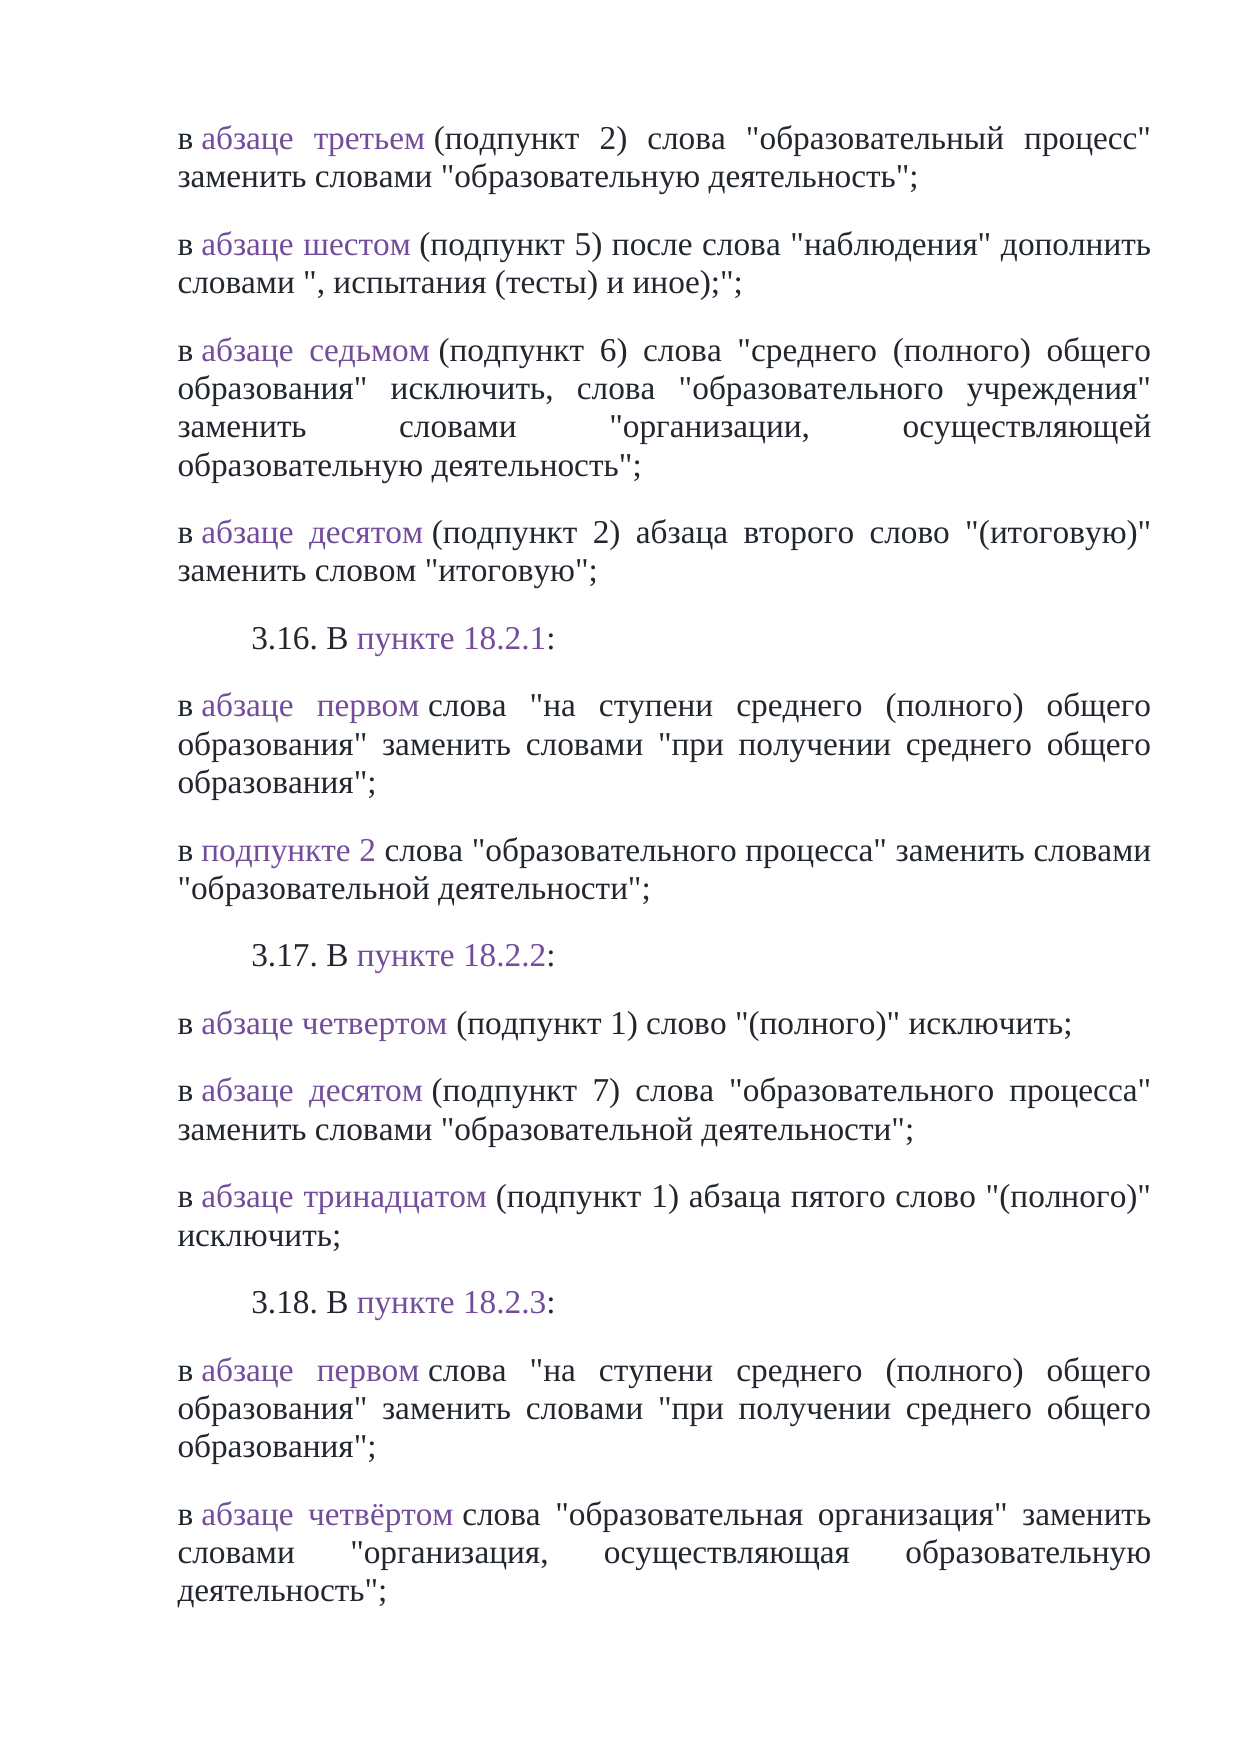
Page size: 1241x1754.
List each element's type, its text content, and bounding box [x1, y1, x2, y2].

text 3.17. В пункте 18.2.2: [177, 936, 1152, 974]
text в абзаце четвертом (подпункт 1) слово "(полного)" исключить; [177, 1003, 1152, 1041]
text в абзаце четвёртом слова "образовательная организация" заменить словами "организация, осуществляющая образовательную деятельность"; [177, 1494, 1152, 1609]
text в абзаце седьмом (подпункт 6) слова "среднего (полного) общего образования" исключить, слова "образовательного учреждения" заменить словами "организации, осуществляющей образовательную деятельность"; [177, 330, 1152, 483]
text в подпункте 2 слова "образовательного процесса" заменить словами "образовательной деятельности"; [177, 830, 1152, 906]
text 3.18. В пункте 18.2.3: [177, 1282, 1152, 1321]
text в абзаце первом слова "на ступени среднего (полного) общего образования" заменить словами "при получении среднего общего образования"; [177, 1350, 1152, 1465]
text в абзаце первом слова "на ступени среднего (полного) общего образования" заменить словами "при получении среднего общего образования"; [177, 686, 1152, 801]
text в абзаце десятом (подпункт 2) абзаца второго слово "(итоговую)" заменить словом "итоговую"; [177, 512, 1152, 589]
text в абзаце третьем (подпункт 2) слова "образовательный процесс" заменить словами "образовательную деятельность"; [177, 118, 1152, 195]
text в абзаце десятом (подпункт 7) слова "образовательного процесса" заменить словами "образовательной деятельности"; [177, 1071, 1152, 1147]
text в абзаце тринадцатом (подпункт 1) абзаца пятого слово "(полного)" исключить; [177, 1176, 1152, 1253]
text в абзаце шестом (подпункт 5) после слова "наблюдения" дополнить словами ", испытания (тесты) и иное);"; [177, 224, 1152, 301]
text 3.16. В пункте 18.2.1: [177, 618, 1152, 656]
